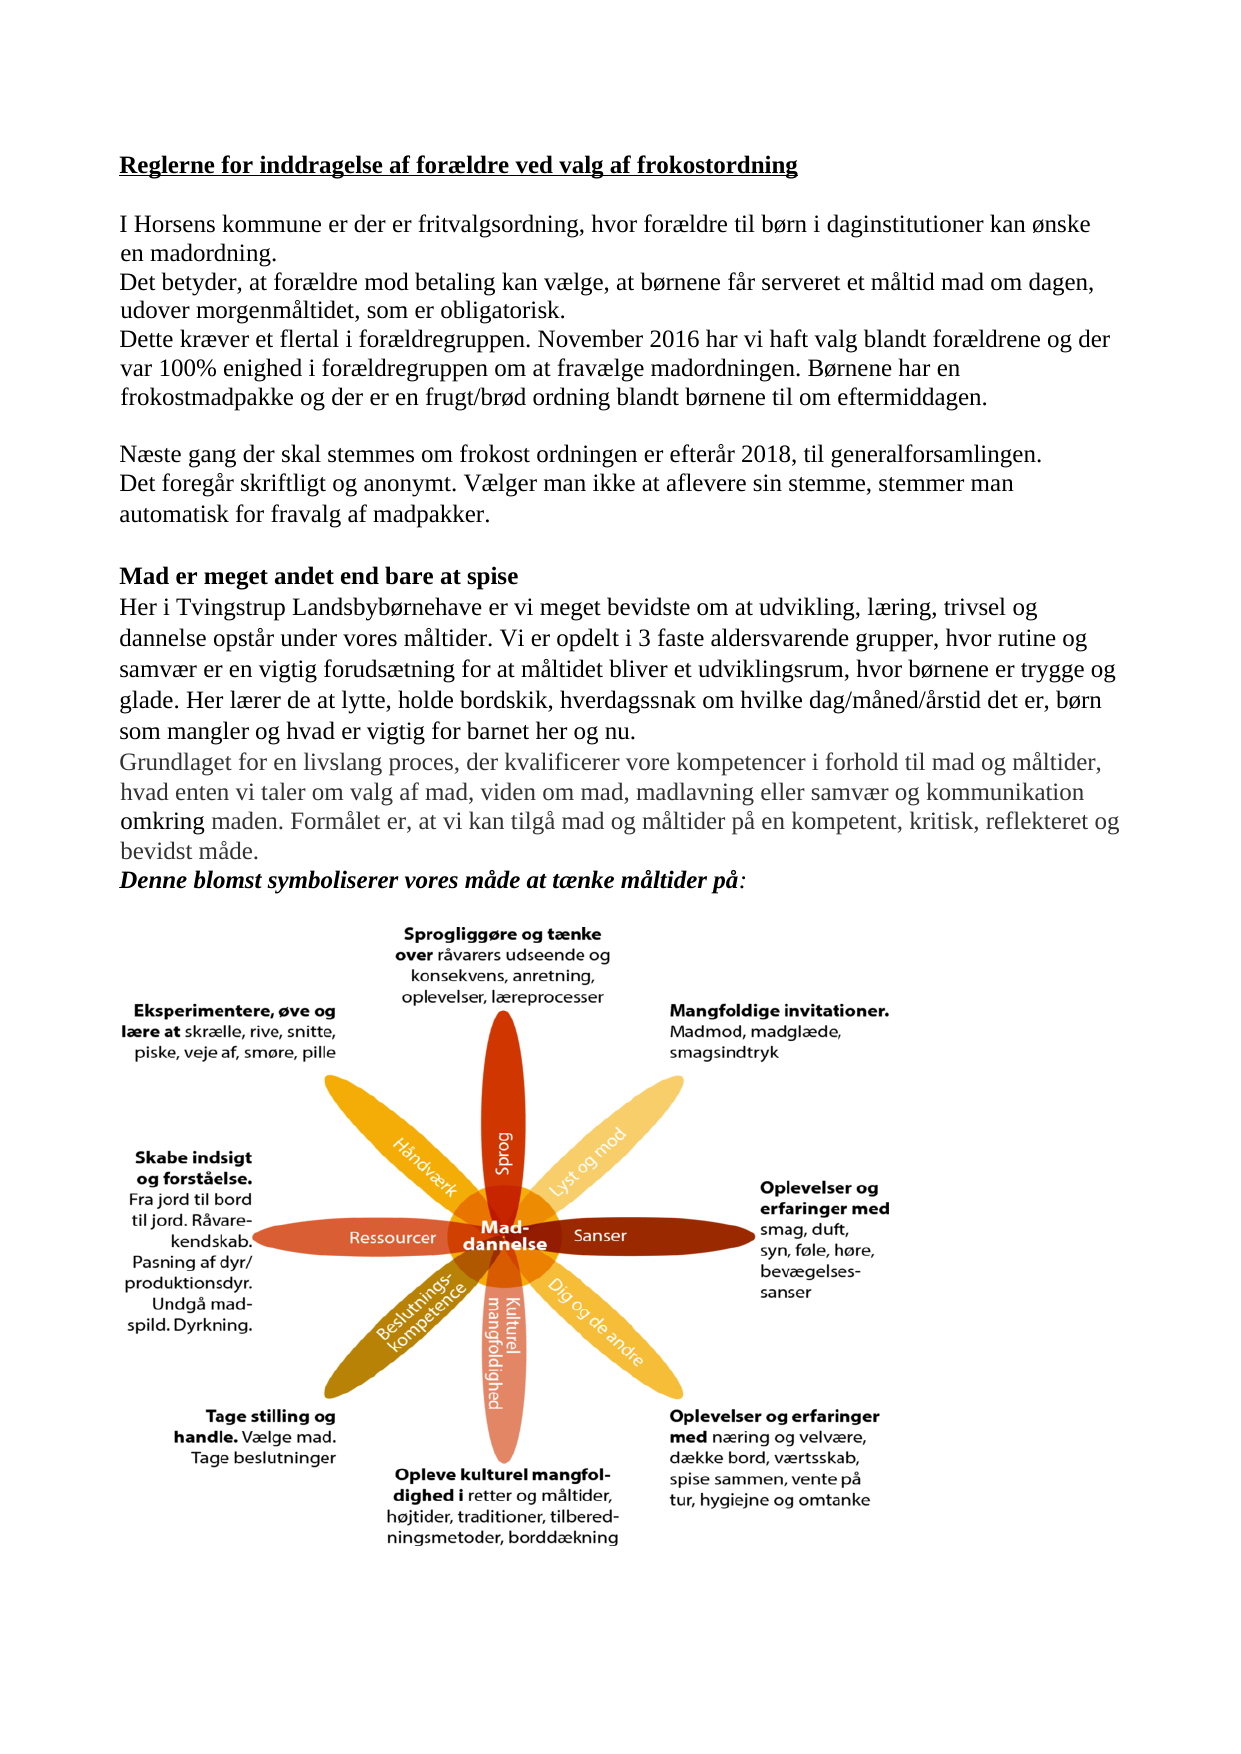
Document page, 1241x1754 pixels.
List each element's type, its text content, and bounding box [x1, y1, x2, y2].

text Her i Tvingstrup Landsbybørnehave er vi meget bevidste om at udvikling, læring, trivsel og dannelse opstår under vores måltider. Vi er opdelt i 3 faste aldersvarende grupper, hvor rutine og samvær er en vigtig forudsætning for at måltidet bliver et udviklingsrum, hvor børnene er trygge og glade. Her lærer de at lytte, holde bordskik, hverdagssnak om hvilke dag/måned/årstid det er, børn som mangler og hvad er vigtig for barnet her og nu. [119, 592, 1122, 745]
text Det betyder, at forældre mod betaling kan vælge, at børnene får serveret et måltid mad om dagen, udover morgenmåltidet, som er obligatorisk. [119, 267, 1122, 324]
text Dette kræver et flertal i forældregruppen. November 2016 har vi haft valg blandt forældrene og der var 100% enighed i forældregruppen om at fravælge madordningen. Børnene har en frokostmadpakke og der er en frugt/brød ordning blandt børnene til om eftermiddagen. [119, 324, 1122, 410]
text Grundlaget for en livslang proces, der kvalificerer vore kompetencer i forhold til mad og måltider, hvad enten vi taler om valg af mad, viden om mad, madlavning eller samvær og kommunikation omkring maden. Formålet er, at vi kan tilgå mad og måltider på en kompetent, kritisk, reflekteret og bevidst måde. [119, 747, 1122, 865]
text Det foregår skriftligt og anonymt. Vælger man ikke at aflevere sin stemme, stemmer man automatisk for fravalg af madpakker. [119, 468, 1122, 528]
text Denne blomst symboliserer vores måde at tænke måltider på: [119, 866, 1122, 894]
text Næste gang der skal stemmes om frokost ordningen er efterår 2018, til generalforsamlingen. [119, 439, 1122, 468]
text Reglerne for inddragelse af forældre ved valg af frokostordning [119, 150, 1122, 179]
text I Horsens kommune er der er fritvalgsordning, hvor forældre til børn i daginstitutioner kan ønske en madordning. [119, 209, 1122, 267]
picture [119, 927, 890, 1546]
text Mad er meget andet end bare at spise [119, 561, 1122, 590]
